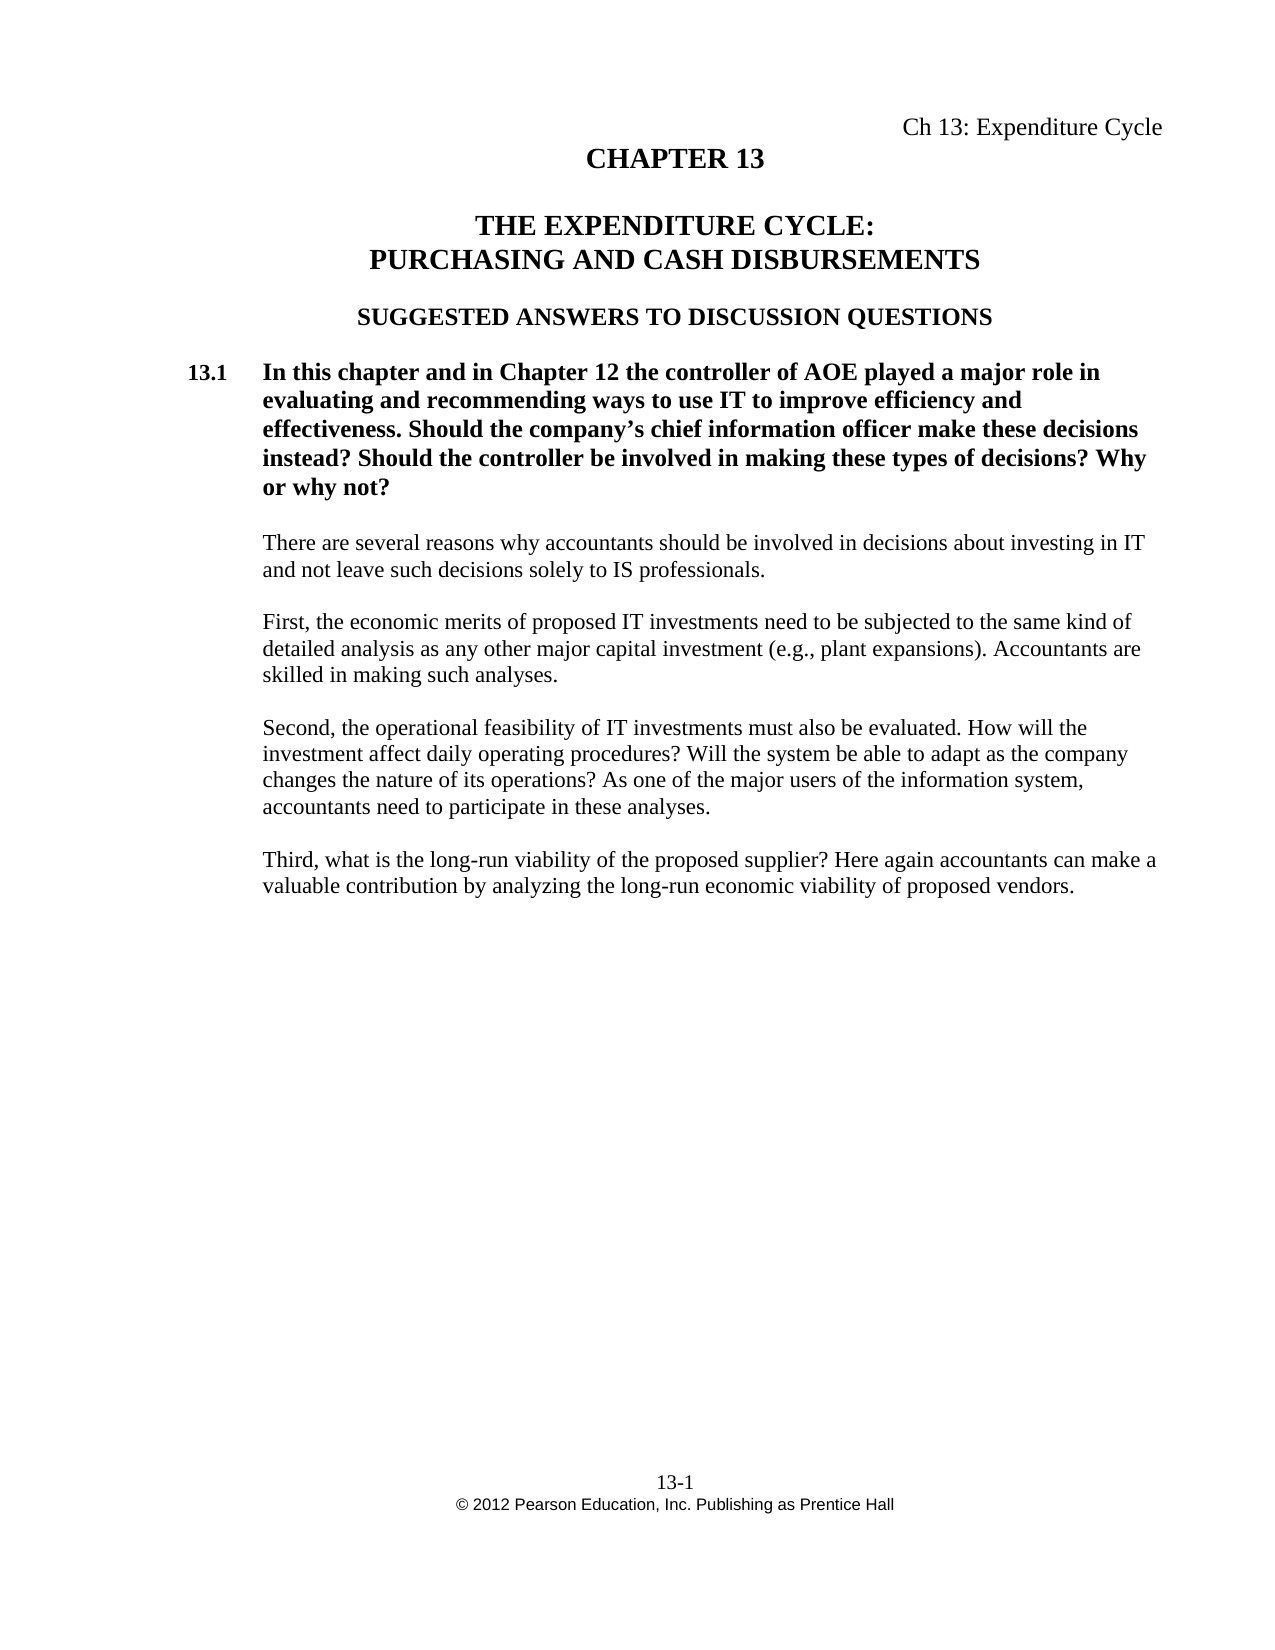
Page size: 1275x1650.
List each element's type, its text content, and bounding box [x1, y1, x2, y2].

text PURCHASING AND CASH DISBURSEMENTS [187, 242, 1162, 275]
text Third, what is the long-run viability of the proposed supplier? Here again accountants can make a valuable contribution by analyzing the long-run economic viability of proposed vendors. [187, 846, 1162, 898]
text There are several reasons why accountants should be involved in decisions about investing in IT and not leave such decisions solely to IS professionals. [187, 529, 1162, 582]
text Second, the operational feasibility of IT investments must also be evaluated. How will the investment affect daily operating procedures? Will the system be able to adapt as the company changes the nature of its operations? As one of the major users of the information system, accountants need to participate in these analyses. [187, 714, 1162, 819]
text First, the economic merits of proposed IT investments need to be subjected to the same kind of detailed analysis as any other major capital investment (e.g., plant expansions). Accountants are skilled in making such analyses. [187, 608, 1162, 687]
text THE EXPENDITURE CYCLE: [187, 208, 1162, 242]
text 13.1 In this chapter and in Chapter 12 the controller of AOE played a major role in evaluating and recommending ways to use IT to improve efficiency and effectiveness. Should the company’s chief information officer make these decisions instead? Should the controller be involved in making these types of decisions? Why or why not? [187, 357, 1162, 501]
text SUGGESTED ANSWERS TO DISCUSSION QUESTIONS [187, 302, 1162, 331]
title CHAPTER 13 [187, 141, 1162, 175]
